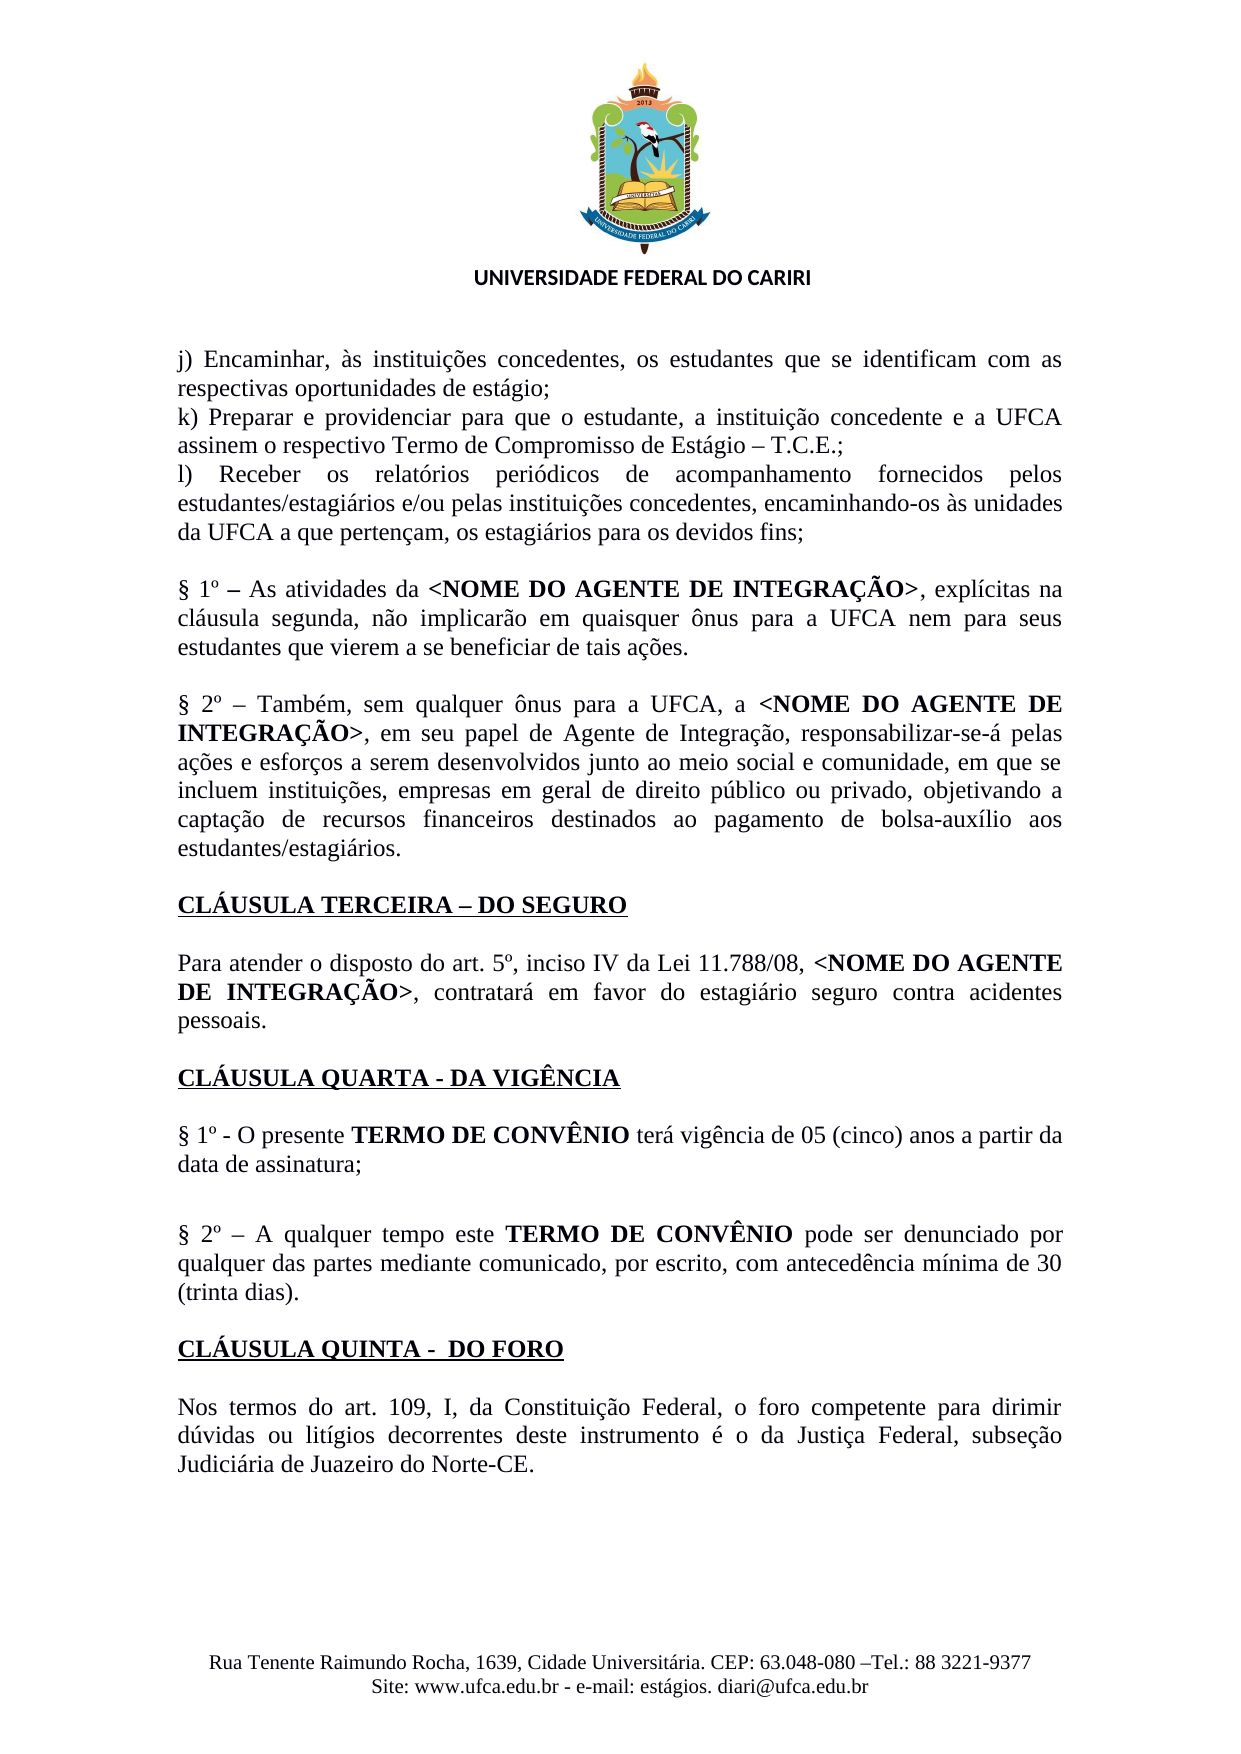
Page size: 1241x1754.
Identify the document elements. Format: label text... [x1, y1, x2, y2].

picture [561, 58, 724, 264]
text § 2º – Também, sem qualquer ônus para a UFCA, a <NOME DO AGENTE DE INTEGRAÇÃO>, em seu papel de Agente de Integração, responsabilizar-se-á pelas ações e esforços a serem desenvolvidos junto ao meio social e comunidade, em que se incluem instituições, empresas em geral de direito público ou privado, objetivando a captação de recursos financeiros destinados ao pagamento de bolsa-auxílio aos estudantes/estagiários. [177, 689, 1063, 862]
text Para atender o disposto do art. 5º, inciso IV da Lei 11.788/08, <NOME DO AGENTE DE INTEGRAÇÃO>, contratará em favor do estagiário seguro contra acidentes pessoais. [177, 948, 1063, 1034]
text CLÁUSULA TERCEIRA – DO SEGURO [177, 891, 1063, 919]
text § 2º – A qualquer tempo este TERMO DE CONVÊNIO pode ser denunciado por qualquer das partes mediante comunicado, por escrito, com antecedência mínima de 30 (trinta dias). [177, 1219, 1063, 1306]
text § 1º - O presente TERMO DE CONVÊNIO terá vigência de 05 (cinco) anos a partir da data de assinatura; [177, 1121, 1063, 1178]
text Nos termos do art. 109, I, da Constituição Federal, o foro competente para dirimir dúvidas ou litígios decorrentes deste instrumento é o da Justiça Federal, subseção Judiciária de Juazeiro do Norte-CE. [177, 1392, 1063, 1478]
text j) Encaminhar, às instituições concedentes, os estudantes que se identificam com as respectivas oportunidades de estágio; [177, 344, 1063, 402]
text CLÁUSULA QUINTA - DO FORO [177, 1334, 1063, 1363]
text CLÁUSULA QUARTA - DA VIGÊNCIA [177, 1063, 1063, 1092]
text § 1º – As atividades da <NOME DO AGENTE DE INTEGRAÇÃO>, explícitas na cláusula segunda, não implicarão em quaisquer ônus para a UFCA nem para seus estudantes que vierem a se beneficiar de tais ações. [177, 574, 1063, 661]
text l) Receber os relatórios periódicos de acompanhamento fornecidos pelos estudantes/estagiários e/ou pelas instituições concedentes, encaminhando-os às unidades da UFCA a que pertençam, os estagiários para os devidos fins; [177, 459, 1063, 546]
text k) Preparar e providenciar para que o estudante, a instituição concedente e a UFCA assinem o respectivo Termo de Compromisso de Estágio – T.C.E.; [177, 402, 1063, 459]
